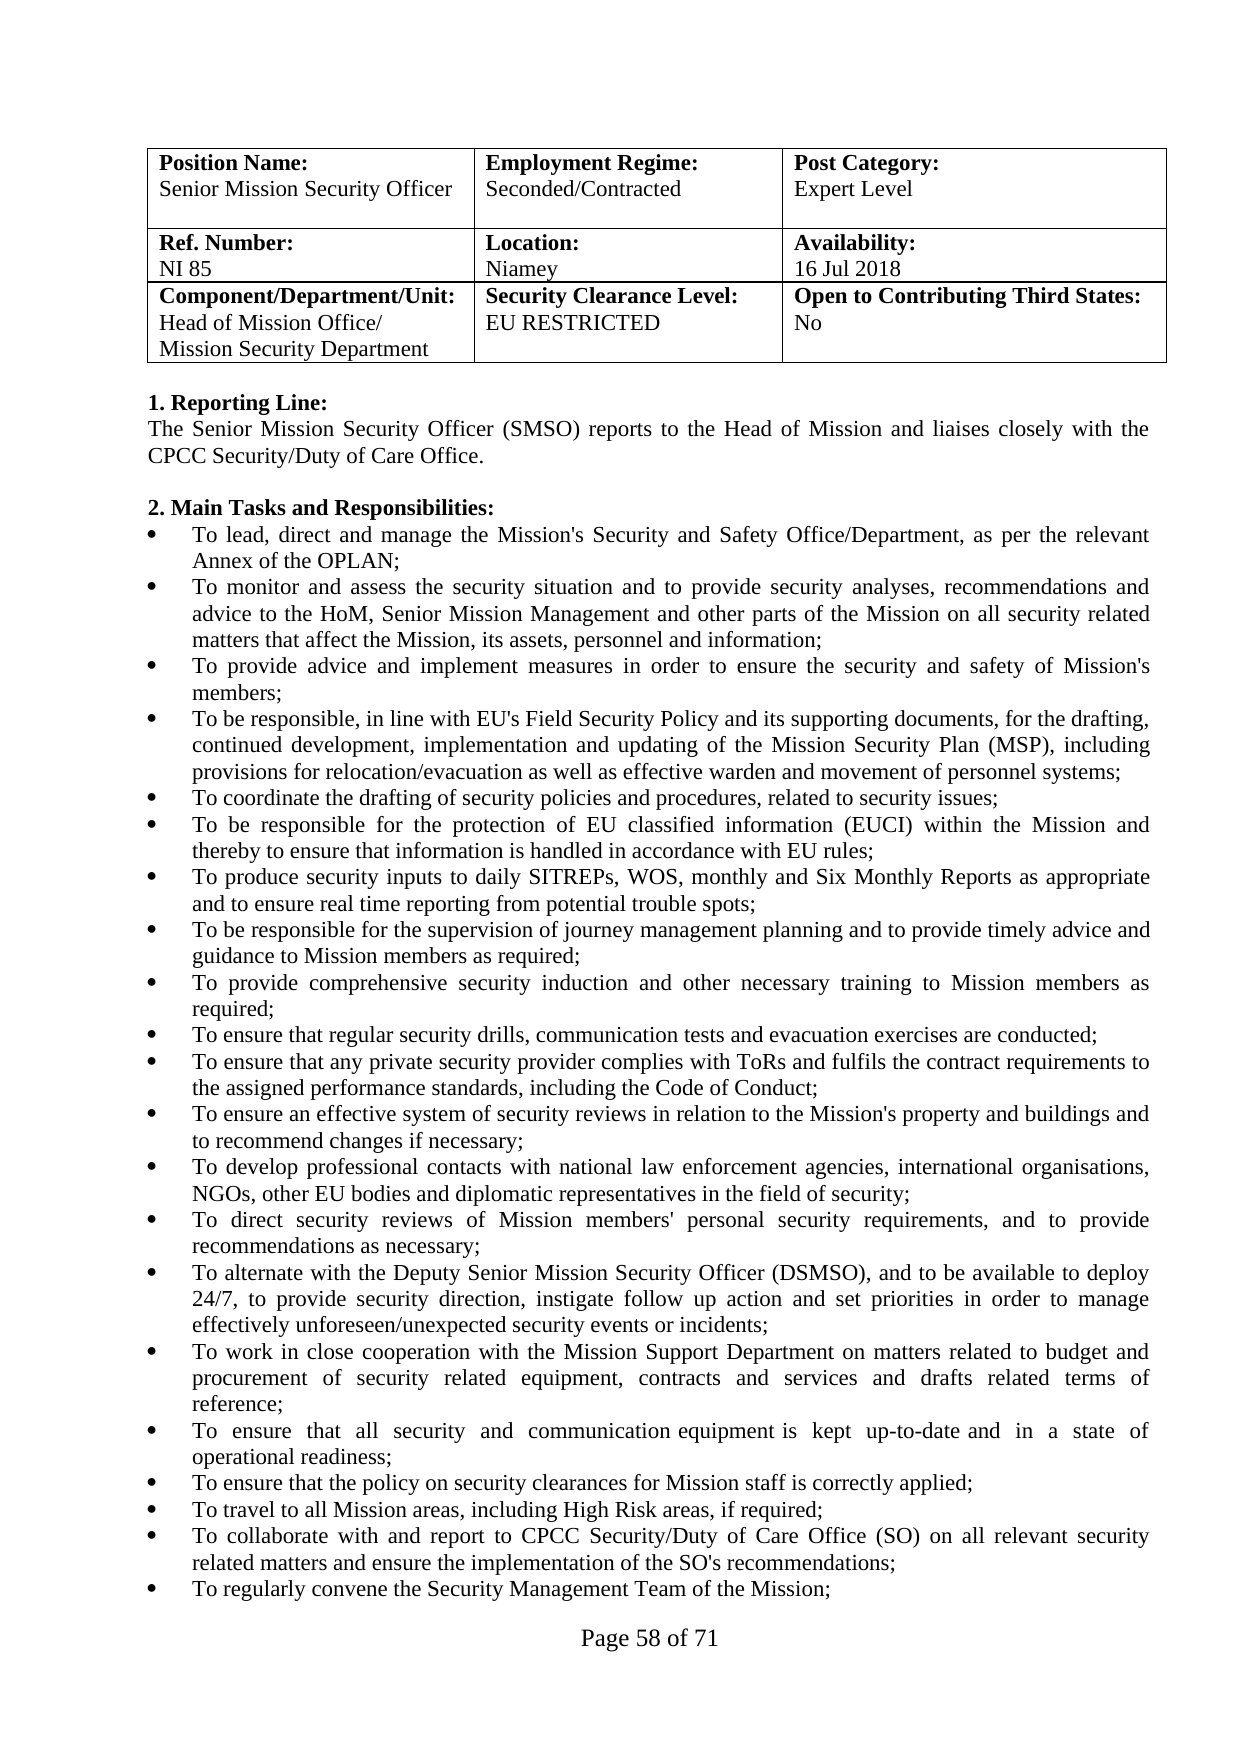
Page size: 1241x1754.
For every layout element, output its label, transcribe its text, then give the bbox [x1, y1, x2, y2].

list To travel to all Mission areas, including High Risk areas, if required; [148, 1496, 1152, 1522]
list To produce security inputs to daily SITREPs, WOS, monthly and Six Monthly Reports as appropriate and to ensure real time reporting from potential trouble spots; [148, 863, 1152, 916]
table_cell Ref. Number: NI 85 [148, 229, 474, 281]
text 2. Main Tasks and Responsibilities: [148, 494, 1152, 521]
text The Senior Mission Security Officer (SMSO) reports to the Head of Mission and liaises closely with the CPCC Security/Duty of Care Office. [148, 415, 1152, 468]
list To be responsible for the protection of EU classified information (EUCI) within the Mission and thereby to ensure that information is handled in accordance with EU rules; [148, 811, 1152, 863]
list To alternate with the Deputy Senior Mission Security Officer (DSMSO), and to be available to deploy 24/7, to provide security direction, instigate follow up action and set priorities in order to manage effectively unforeseen/unexpected security events or incidents; [148, 1259, 1152, 1338]
list To coordinate the drafting of security policies and procedures, related to security issues; [148, 784, 1152, 811]
table_header Post Category: Expert Level [783, 149, 1166, 228]
list To ensure that the policy on security clearances for Mission staff is correctly applied; [148, 1469, 1152, 1496]
list To be responsible for the supervision of journey management planning and to provide timely advice and guidance to Mission members as required; [148, 916, 1152, 969]
list To develop professional contacts with national law enforcement agencies, international organisations, NGOs, other EU bodies and diplomatic representatives in the field of security; [148, 1153, 1152, 1206]
table_cell Open to Contributing Third States: No [783, 283, 1166, 362]
list To regularly convene the Security Management Team of the Mission; [148, 1575, 1152, 1601]
list To lead, direct and manage the Mission's Security and Safety Office/Department, as per the relevant Annex of the OPLAN; [148, 521, 1152, 573]
text 1. Reporting Line: [148, 389, 1152, 415]
table_header Employment Regime: Seconded/Contracted [475, 149, 782, 228]
table_cell Location: Niamey [475, 229, 782, 281]
table_header Position Name: Senior Mission Security Officer [148, 149, 474, 228]
table_cell Component/Department/Unit: Head of Mission Office/ Mission Security Department [148, 283, 474, 362]
list To collaborate with and report to CPCC Security/Duty of Care Office (SO) on all relevant security related matters and ensure the implementation of the SO's recommendations; [148, 1522, 1152, 1575]
table_cell Security Clearance Level: EU RESTRICTED [475, 283, 782, 362]
list To ensure that regular security drills, communication tests and evacuation exercises are conducted; [148, 1021, 1152, 1048]
list To ensure that all security and communication equipment is kept up-to-date and in a state of operational readiness; [148, 1417, 1152, 1469]
list To provide comprehensive security induction and other necessary training to Mission members as required; [148, 969, 1152, 1021]
list To ensure an effective system of security reviews in relation to the Mission's property and buildings and to recommend changes if necessary; [148, 1101, 1152, 1153]
list To provide advice and implement measures in order to ensure the security and safety of Mission's members; [148, 652, 1152, 705]
list To ensure that any private security provider complies with ToRs and fulfils the contract requirements to the assigned performance standards, including the Code of Conduct; [148, 1048, 1152, 1101]
list To monitor and assess the security situation and to provide security analyses, recommendations and advice to the HoM, Senior Mission Management and other parts of the Mission on all security related matters that affect the Mission, its assets, personnel and information; [148, 573, 1152, 652]
table_cell Availability: 16 Jul 2018 [783, 229, 1166, 281]
list To work in close cooperation with the Mission Support Department on matters related to budget and procurement of security related equipment, contracts and services and drafts related terms of reference; [148, 1338, 1152, 1417]
list To be responsible, in line with EU's Field Security Policy and its supporting documents, for the drafting, continued development, implementation and updating of the Mission Security Plan (MSP), including provisions for relocation/evacuation as well as effective warden and movement of personnel systems; [148, 705, 1152, 784]
list To direct security reviews of Mission members' personal security requirements, and to provide recommendations as necessary; [148, 1206, 1152, 1259]
